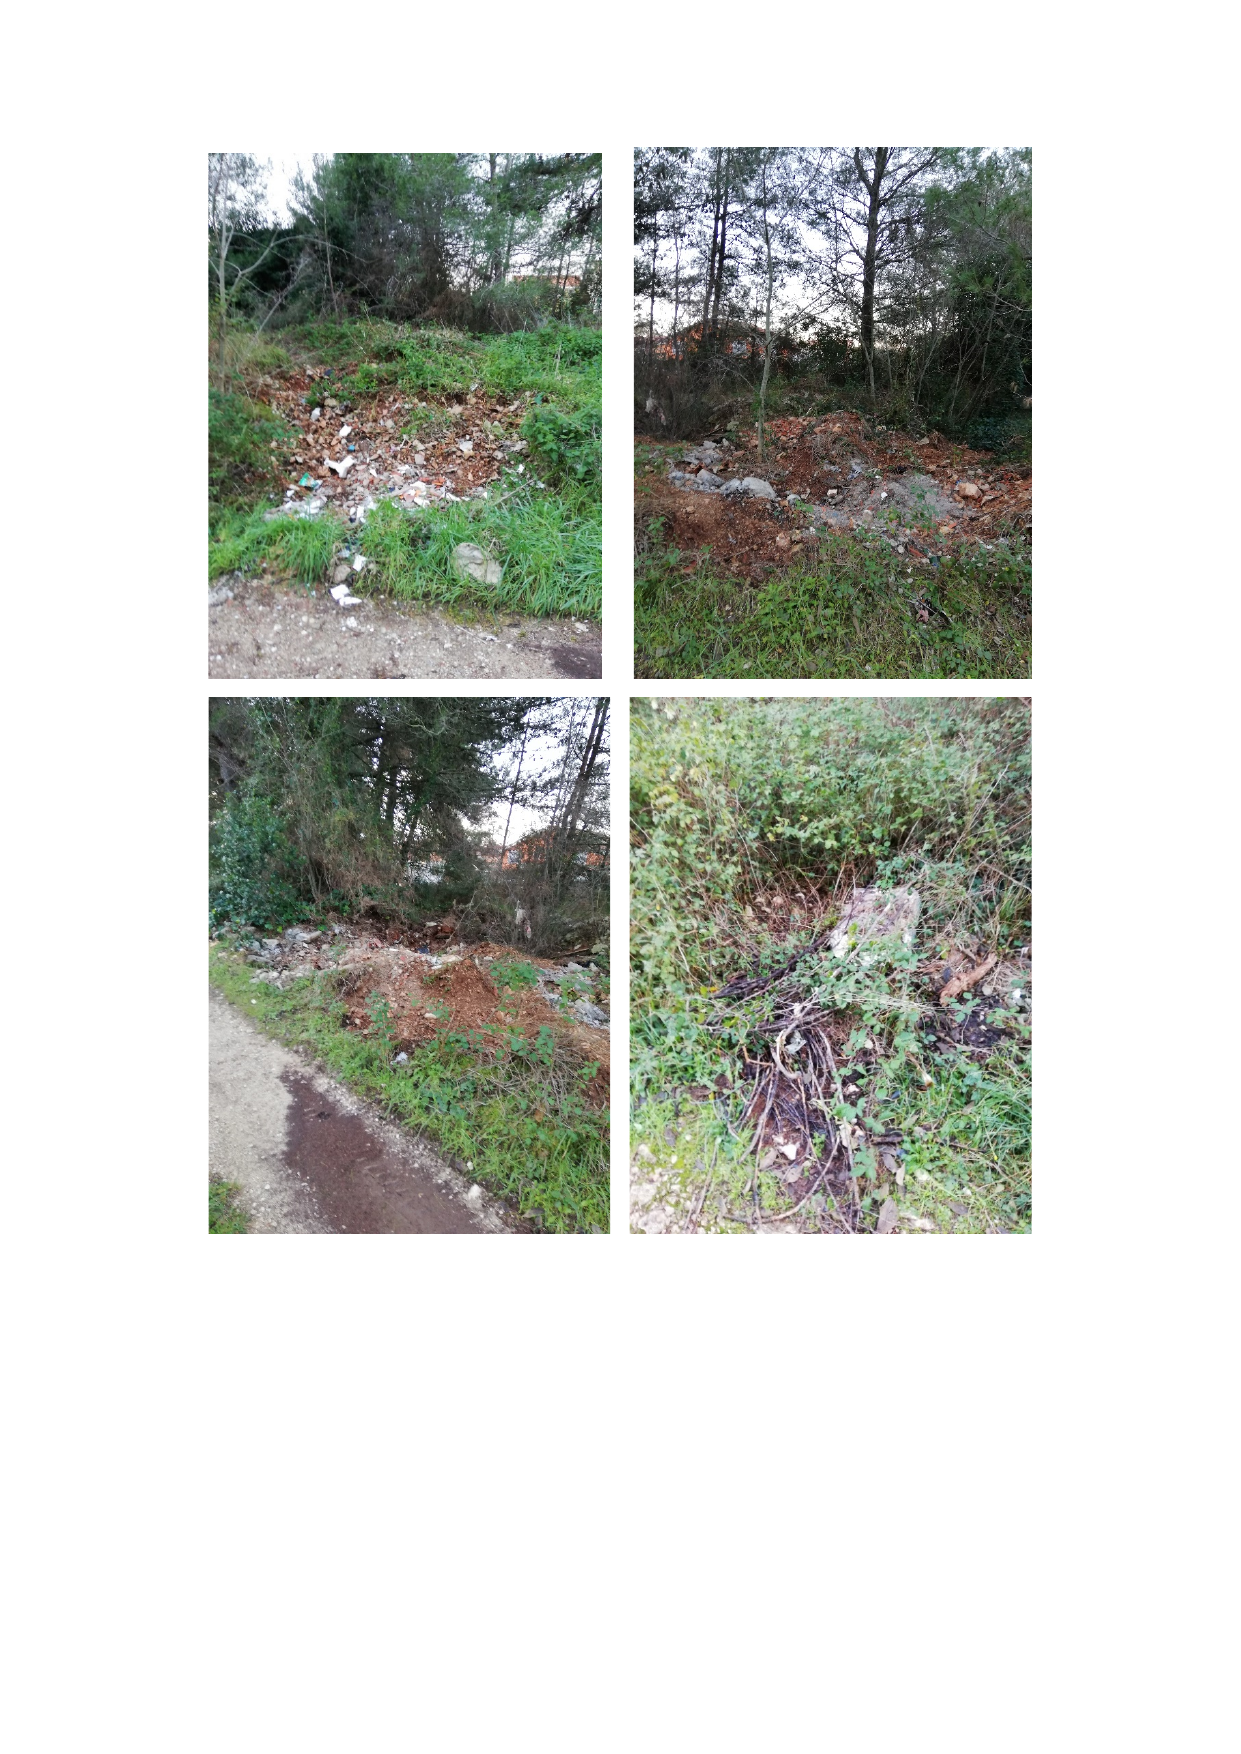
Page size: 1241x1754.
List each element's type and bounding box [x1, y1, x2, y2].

picture [629, 697, 1032, 1234]
picture [208, 153, 602, 679]
picture [633, 147, 1032, 679]
picture [208, 697, 611, 1234]
